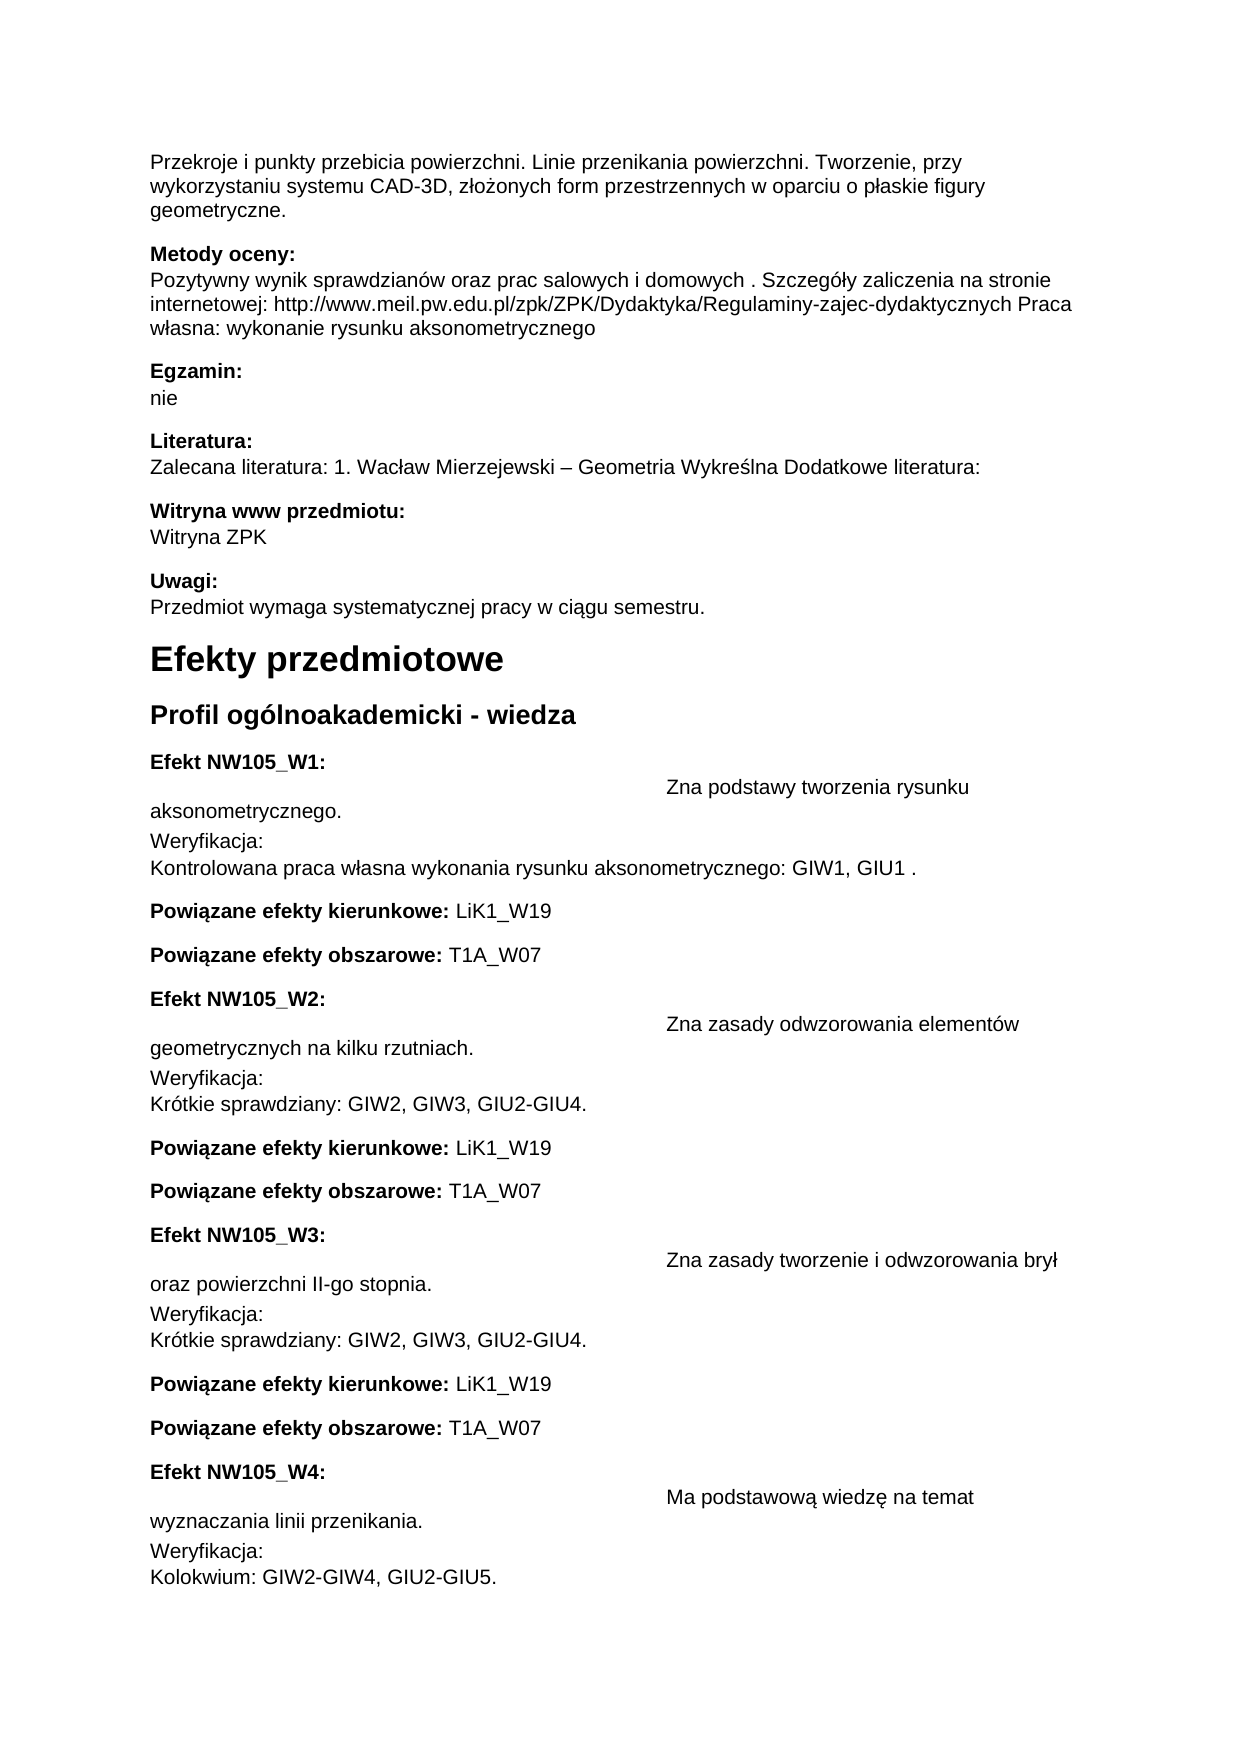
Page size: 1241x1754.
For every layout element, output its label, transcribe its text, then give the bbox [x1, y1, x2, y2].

text Kolokwium: GIW2-GIW4, GIU2-GIU5. [150, 1565, 1090, 1589]
text Efekt NW105_W2: [150, 987, 1090, 1011]
text Witryna ZPK [150, 525, 1090, 549]
text Krótkie sprawdziany: GIW2, GIW3, GIU2-GIU4. [150, 1328, 1090, 1352]
subtitle Profil ogólnoakademicki - wiedza [150, 699, 1090, 730]
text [150, 150, 1090, 222]
text Kontrolowana praca własna wykonania rysunku aksonometrycznego: GIW1, GIU1 . [150, 855, 1090, 879]
text Zna zasady odwzorowania elementów geometrycznych na kilku rzutniach. [150, 1012, 1090, 1059]
text Krótkie sprawdziany: GIW2, GIW3, GIU2-GIU4. [150, 1092, 1090, 1116]
text Powiązane efekty obszarowe: T1A_W07 [150, 1416, 1090, 1440]
text Zna podstawy tworzenia rysunku aksonometrycznego. [150, 775, 1090, 823]
text Powiązane efekty obszarowe: T1A_W07 [150, 1179, 1090, 1203]
text Ma podstawową wiedzę na temat wyznaczania linii przenikania. [150, 1484, 1090, 1532]
text Uwagi: [150, 569, 1090, 593]
text Przedmiot wymaga systematycznej pracy w ciągu semestru. [150, 595, 1090, 619]
text Powiązane efekty obszarowe: T1A_W07 [150, 943, 1090, 967]
text Literatura: [150, 429, 1090, 453]
text Powiązane efekty kierunkowe: LiK1_W19 [150, 1136, 1090, 1159]
text Weryfikacja: [150, 1539, 1090, 1563]
text Efekt NW105_W1: [150, 750, 1090, 774]
text Efekt NW105_W4: [150, 1459, 1090, 1483]
text Witryna www przedmiotu: [150, 499, 1090, 523]
text Pozytywny wynik sprawdzianów oraz prac salowych i domowych . Szczegóły zaliczenia na stronie internetowej: http://www.meil.pw.edu.pl/zpk/ZPK/Dydaktyka/Regulaminy-zajec-dydaktycznych Praca własna: wykonanie rysunku aksonometrycznego [150, 268, 1090, 339]
text Weryfikacja: [150, 829, 1090, 853]
text Weryfikacja: [150, 1066, 1090, 1090]
text Egzamin: [150, 359, 1090, 383]
text Efekt NW105_W3: [150, 1223, 1090, 1247]
text Zalecana literatura: 1. Wacław Mierzejewski – Geometria Wykreślna Dodatkowe literatura: [150, 455, 1090, 479]
text Metody oceny: [150, 242, 1090, 266]
text Powiązane efekty kierunkowe: LiK1_W19 [150, 1372, 1090, 1396]
subtitle Efekty przedmiotowe [150, 638, 1090, 679]
text Powiązane efekty kierunkowe: LiK1_W19 [150, 899, 1090, 923]
text nie [150, 385, 1090, 409]
text Weryfikacja: [150, 1302, 1090, 1326]
text Zna zasady tworzenie i odwzorowania brył oraz powierzchni II-go stopnia. [150, 1248, 1090, 1296]
